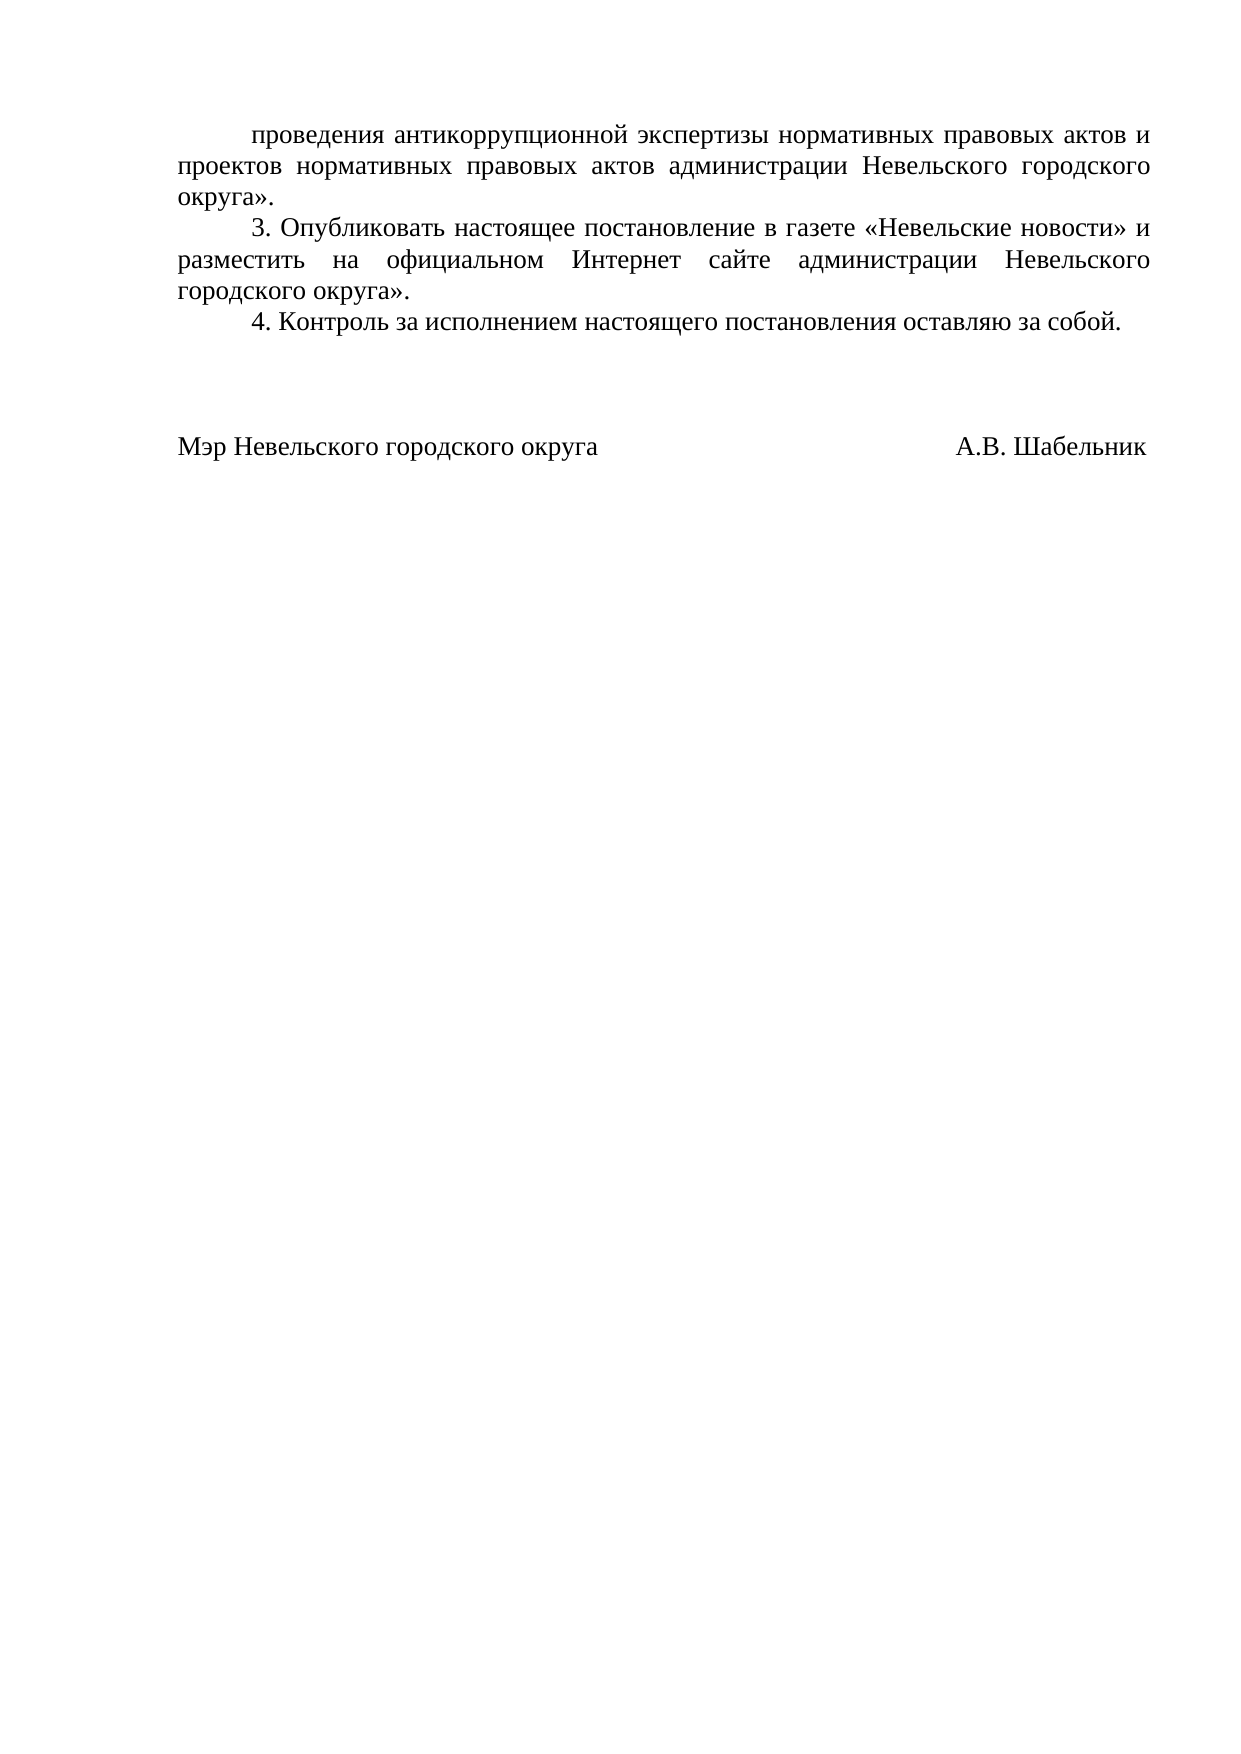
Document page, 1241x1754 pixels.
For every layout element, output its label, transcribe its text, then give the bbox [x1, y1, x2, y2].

text 4. Контроль за исполнением настоящего постановления оставляю за собой. [177, 305, 1152, 336]
text проведения антикоррупционной экспертизы нормативных правовых актов и проектов нормативных правовых актов администрации Невельского городского округа». [177, 118, 1152, 212]
text 3. Опубликовать настоящее постановление в газете «Невельские новости» и разместить на официальном Интернет сайте администрации Невельского городского округа». [177, 212, 1152, 305]
text Мэр Невельского городского округа А.В. Шабельник [177, 429, 1152, 461]
